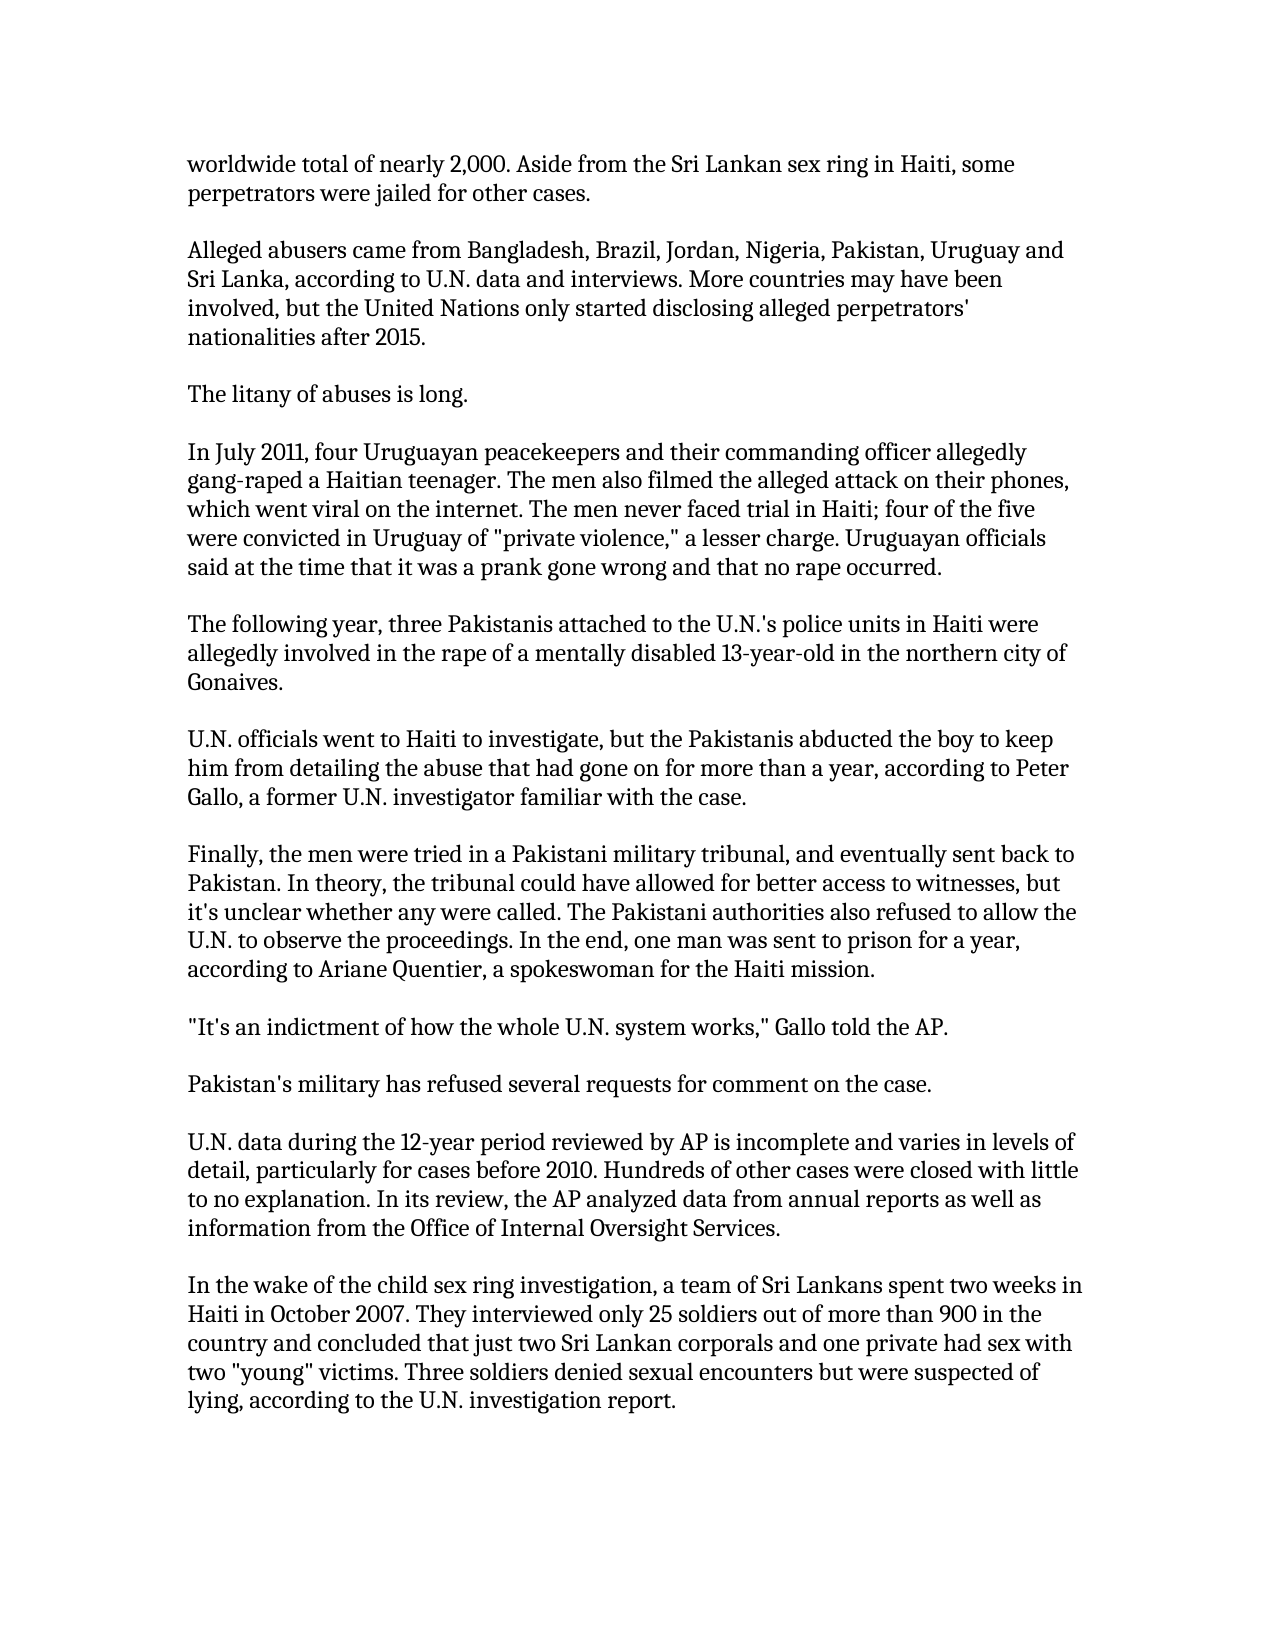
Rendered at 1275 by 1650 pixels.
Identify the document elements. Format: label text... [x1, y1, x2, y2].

text Alleged abusers came from Bangladesh, Brazil, Jordan, Nigeria, Pakistan, Uruguay and Sri Lanka, according to U.N. data and interviews. More countries may have been involved, but the United Nations only started disclosing alleged perpetrators' nationalities after 2015. [187, 236, 1087, 351]
text In July 2011, four Uruguayan peacekeepers and their commanding officer allegedly gang-raped a Haitian teenager. The men also filmed the alleged attack on their phones, which went viral on the internet. The men never faced trial in Haiti; four of the five were convicted in Uruguay of "private violence," a lesser charge. Uruguayan officials said at the time that it was a prank gone wrong and that no rape occurred. [187, 437, 1087, 581]
text "It's an indictment of how the whole U.N. system works," Gallo told the AP. [187, 1012, 1087, 1041]
text The following year, three Pakistanis attached to the U.N.'s police units in Haiti were allegedly involved in the rape of a mentally disabled 13-year-old in the northern city of Gonaives. [187, 610, 1087, 696]
text Pakistan's military has refused several requests for comment on the case. [187, 1070, 1087, 1099]
text In the wake of the child sex ring investigation, a team of Sri Lankans spent two weeks in Haiti in October 2007. They interviewed only 25 soldiers out of more than 900 in the country and concluded that just two Sri Lankan corporals and one private had sex with two "young" victims. Three soldiers denied sexual encounters but were suspected of lying, according to the U.N. investigation report. [187, 1271, 1087, 1415]
text U.N. officials went to Haiti to investigate, but the Pakistanis abducted the boy to keep him from detailing the abuse that had gone on for more than a year, according to Peter Gallo, a former U.N. investigator familiar with the case. [187, 725, 1087, 811]
text U.N. data during the 12-year period reviewed by AP is incomplete and varies in levels of detail, particularly for cases before 2010. Hundreds of other cases were closed with little to no explanation. In its review, the AP analyzed data from annual reports as well as information from the Office of Internal Oversight Services. [187, 1127, 1087, 1242]
text The litany of abuses is long. [187, 380, 1087, 409]
text Finally, the men were tried in a Pakistani military tribunal, and eventually sent back to Pakistan. In theory, the tribunal could have allowed for better access to witnesses, but it's unclear whether any were called. The Pakistani authorities also refused to allow the U.N. to observe the proceedings. In the end, one man was sent to prison for a year, according to Ariane Quentier, a spokeswoman for the Haiti mission. [187, 840, 1087, 984]
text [187, 150, 1087, 207]
